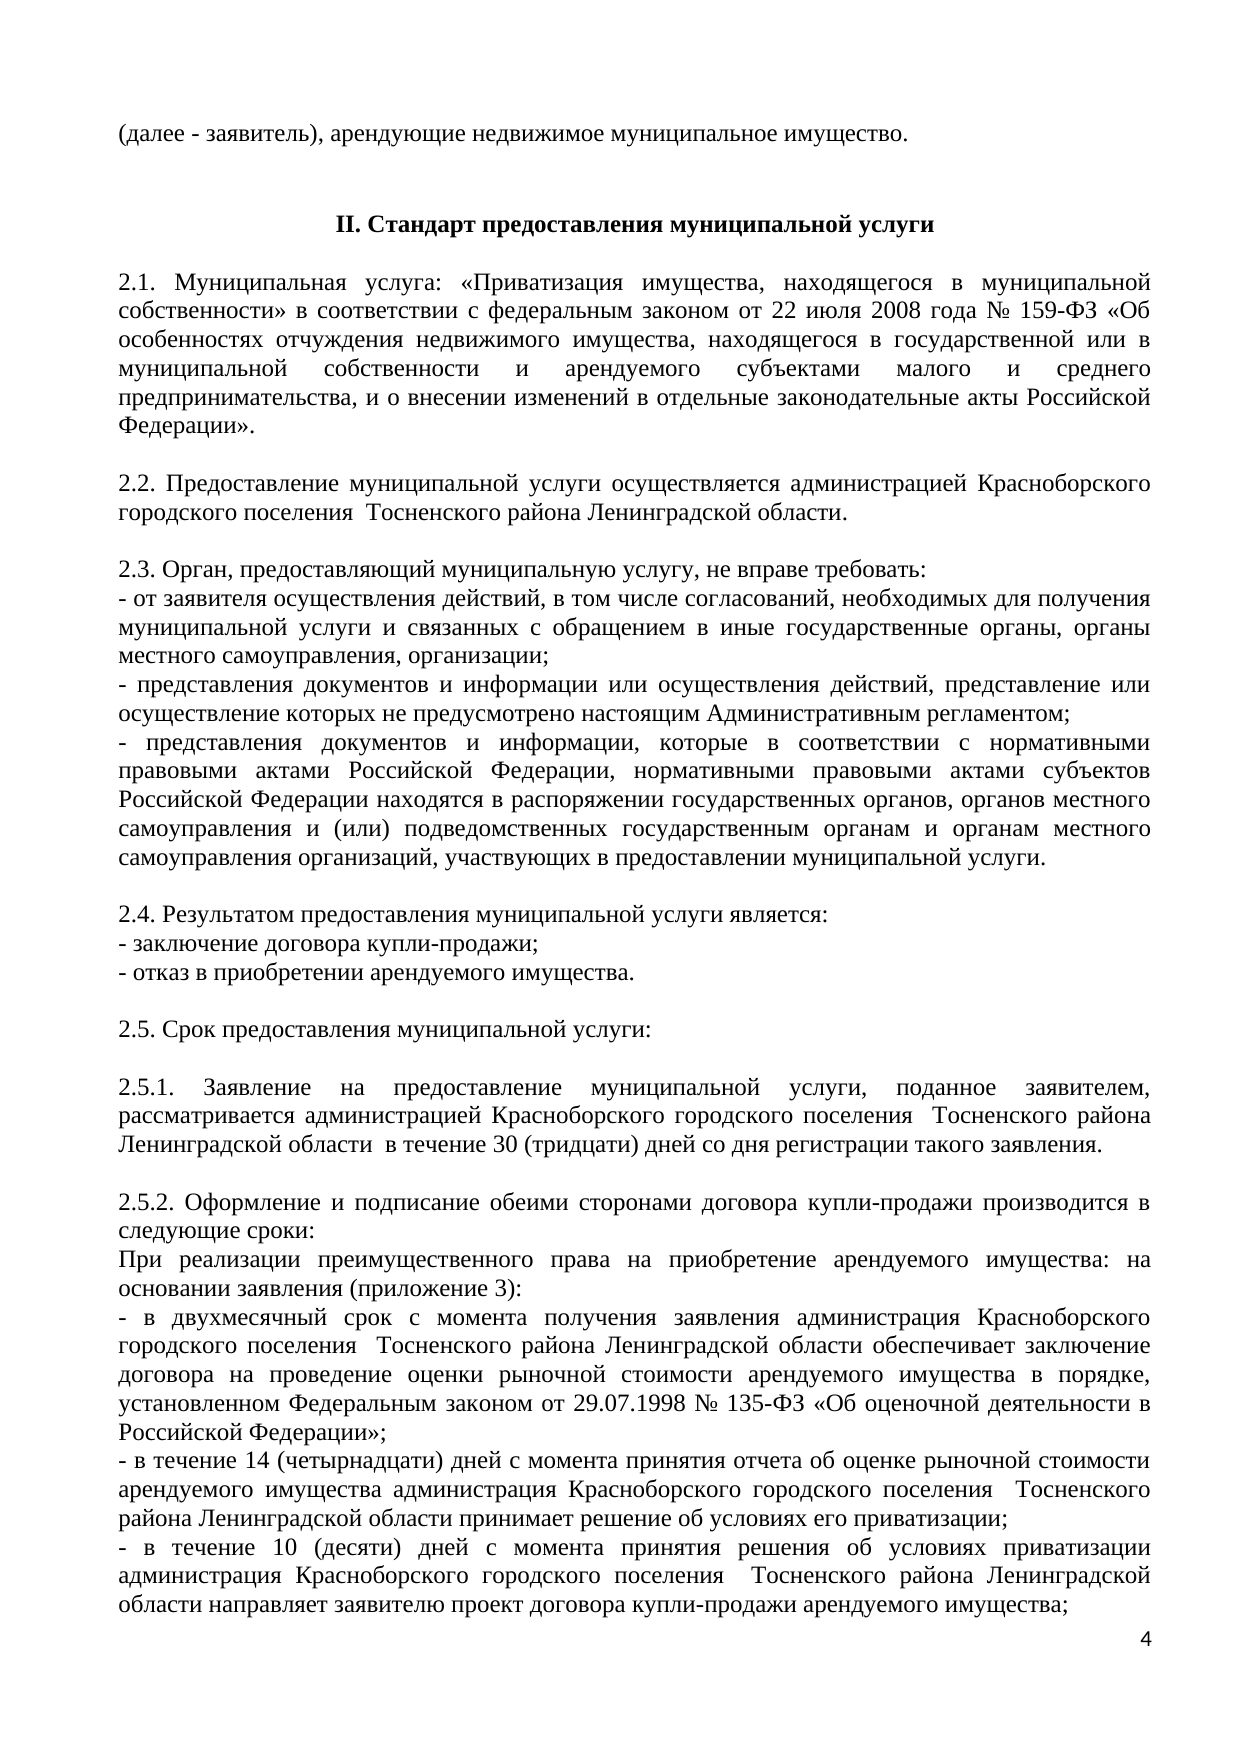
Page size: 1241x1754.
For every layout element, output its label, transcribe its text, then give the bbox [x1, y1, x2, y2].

text - представления документов и информации или осуществления действий, представление или осуществление которых не предусмотрено настоящим Административным регламентом; [118, 669, 1152, 727]
text 2.5.1. Заявление на предоставление муниципальной услуги, поданное заявителем, рассматривается администрацией Красноборского городского поселения Тосненского района Ленинградской области в течение 30 (тридцати) дней со дня регистрации такого заявления. [118, 1072, 1152, 1158]
text - отказ в приобретении арендуемого имущества. [118, 957, 1152, 985]
text - в течение 14 (четырнадцати) дней с момента принятия отчета об оценке рыночной стоимости арендуемого имущества администрация Красноборского городского поселения Тосненского района Ленинградской области принимает решение об условиях его приватизации; [118, 1445, 1152, 1532]
text 2.4. Результатом предоставления муниципальной услуги является: [118, 899, 1152, 928]
text При реализации преимущественного права на приобретение арендуемого имущества: на основании заявления (приложение 3): [118, 1244, 1152, 1302]
text 2.5. Срок предоставления муниципальной услуги: [118, 1014, 1152, 1043]
text - представления документов и информации, которые в соответствии с нормативными правовыми актами Российской Федерации, нормативными правовыми актами субъектов Российской Федерации находятся в распоряжении государственных органов, органов местного самоуправления и (или) подведомственных государственным органам и органам местного самоуправления организаций, участвующих в предоставлении муниципальной услуги. [118, 727, 1152, 870]
text 2.2. Предоставление муниципальной услуги осуществляется администрацией Красноборского городского поселения Тосненского района Ленинградской области. [118, 468, 1152, 525]
text II. Стандарт предоставления муниципальной услуги [118, 209, 1152, 238]
text 2.3. Орган, предоставляющий муниципальную услугу, не вправе требовать: [118, 554, 1152, 583]
text - от заявителя осуществления действий, в том числе согласований, необходимых для получения муниципальной услуги и связанных с обращением в иные государственные органы, органы местного самоуправления, организации; [118, 583, 1152, 669]
text 2.5.2. Оформление и подписание обеими сторонами договора купли-продажи производится в следующие сроки: [118, 1187, 1152, 1244]
text - заключение договора купли-продажи; [118, 928, 1152, 957]
text - в двухмесячный срок с момента получения заявления администрация Красноборского городского поселения Тосненского района Ленинградской области обеспечивает заключение договора на проведение оценки рыночной стоимости арендуемого имущества в порядке, установленном Федеральным законом от 29.07.1998 № 135-ФЗ «Об оценочной деятельности в Российской Федерации»; [118, 1302, 1152, 1445]
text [118, 118, 1152, 147]
text 2.1. Муниципальная услуга: «Приватизация имущества, находящегося в муниципальной собственности» в соответствии с федеральным законом от 22 июля 2008 года № 159-ФЗ «Об особенностях отчуждения недвижимого имущества, находящегося в государственной или в муниципальной собственности и арендуемого субъектами малого и среднего предпринимательства, и о внесении изменений в отдельные законодательные акты Российской Федерации». [118, 267, 1152, 439]
text - в течение 10 (десяти) дней с момента принятия решения об условиях приватизации администрация Красноборского городского поселения Тосненского района Ленинградской области направляет заявителю проект договора купли-продажи арендуемого имущества; [118, 1532, 1152, 1618]
